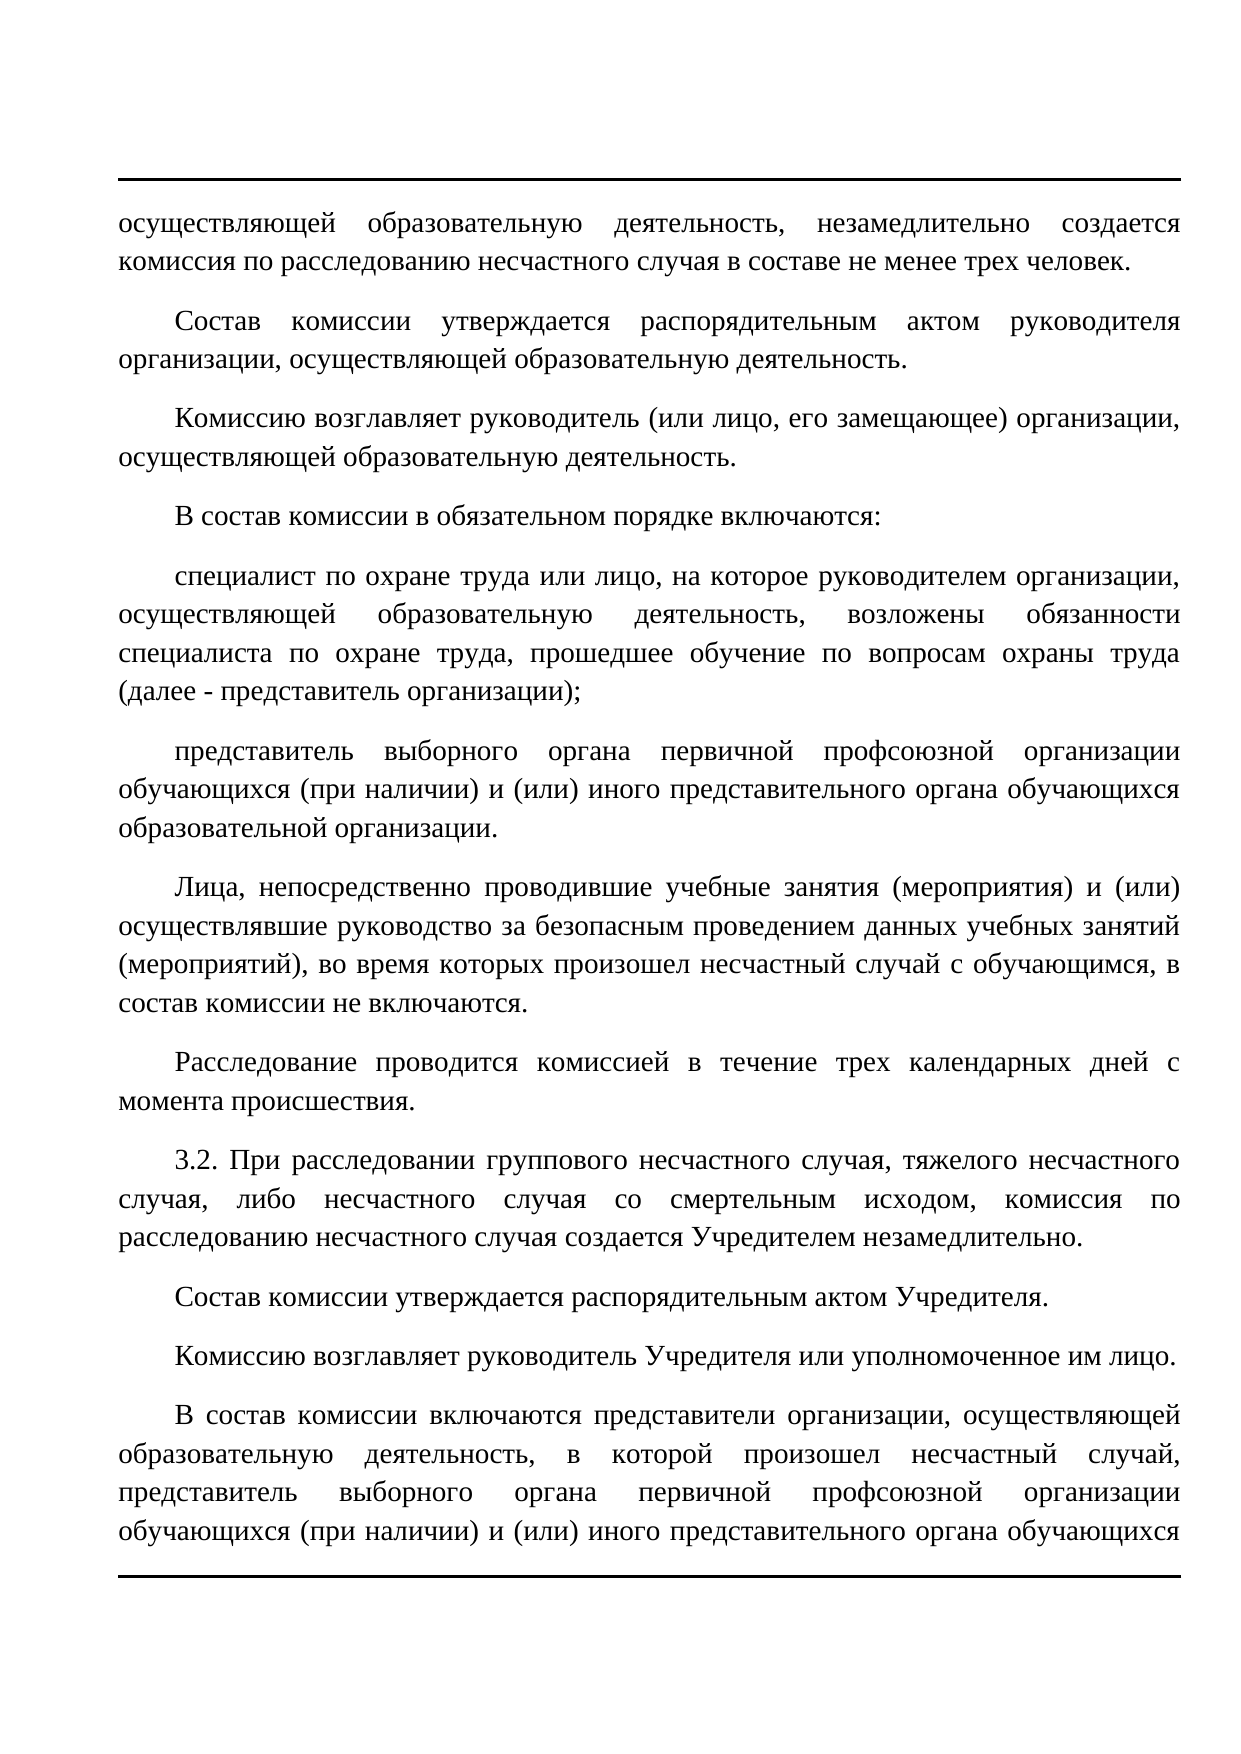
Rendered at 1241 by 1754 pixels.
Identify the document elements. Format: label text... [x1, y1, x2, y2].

text Комиссию возглавляет руководитель Учредителя или уполномоченное им лицо. [118, 1338, 1181, 1372]
text В состав комиссии в обязательном порядке включаются: [118, 498, 1181, 532]
text Комиссию возглавляет руководитель (или лицо, его замещающее) организации, осуществляющей образовательную деятельность. [118, 401, 1181, 473]
text Лица, непосредственно проводившие учебные занятия (мероприятия) и (или) осуществлявшие руководство за безопасным проведением данных учебных занятий (мероприятий), во время которых произошел несчастный случай с обучающимся, в состав комиссии не включаются. [118, 869, 1181, 1018]
text представитель выборного органа первичной профсоюзной организации обучающихся (при наличии) и (или) иного представительного органа обучающихся образовательной организации. [118, 733, 1181, 843]
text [118, 205, 1181, 277]
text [118, 1397, 1181, 1547]
text специалист по охране труда или лицо, на которое руководителем организации, осуществляющей образовательную деятельность, возложены обязанности специалиста по охране труда, прошедшее обучение по вопросам охраны труда (далее - представитель организации); [118, 558, 1181, 707]
text Состав комиссии утверждается распорядительным актом руководителя организации, осуществляющей образовательную деятельность. [118, 303, 1181, 375]
text Состав комиссии утверждается распорядительным актом Учредителя. [118, 1279, 1181, 1312]
text 3.2. При расследовании группового несчастного случая, тяжелого несчастного случая, либо несчастного случая со смертельным исходом, комиссия по расследованию несчастного случая создается Учредителем незамедлительно. [118, 1142, 1181, 1253]
text Расследование проводится комиссией в течение трех календарных дней с момента происшествия. [118, 1044, 1181, 1116]
